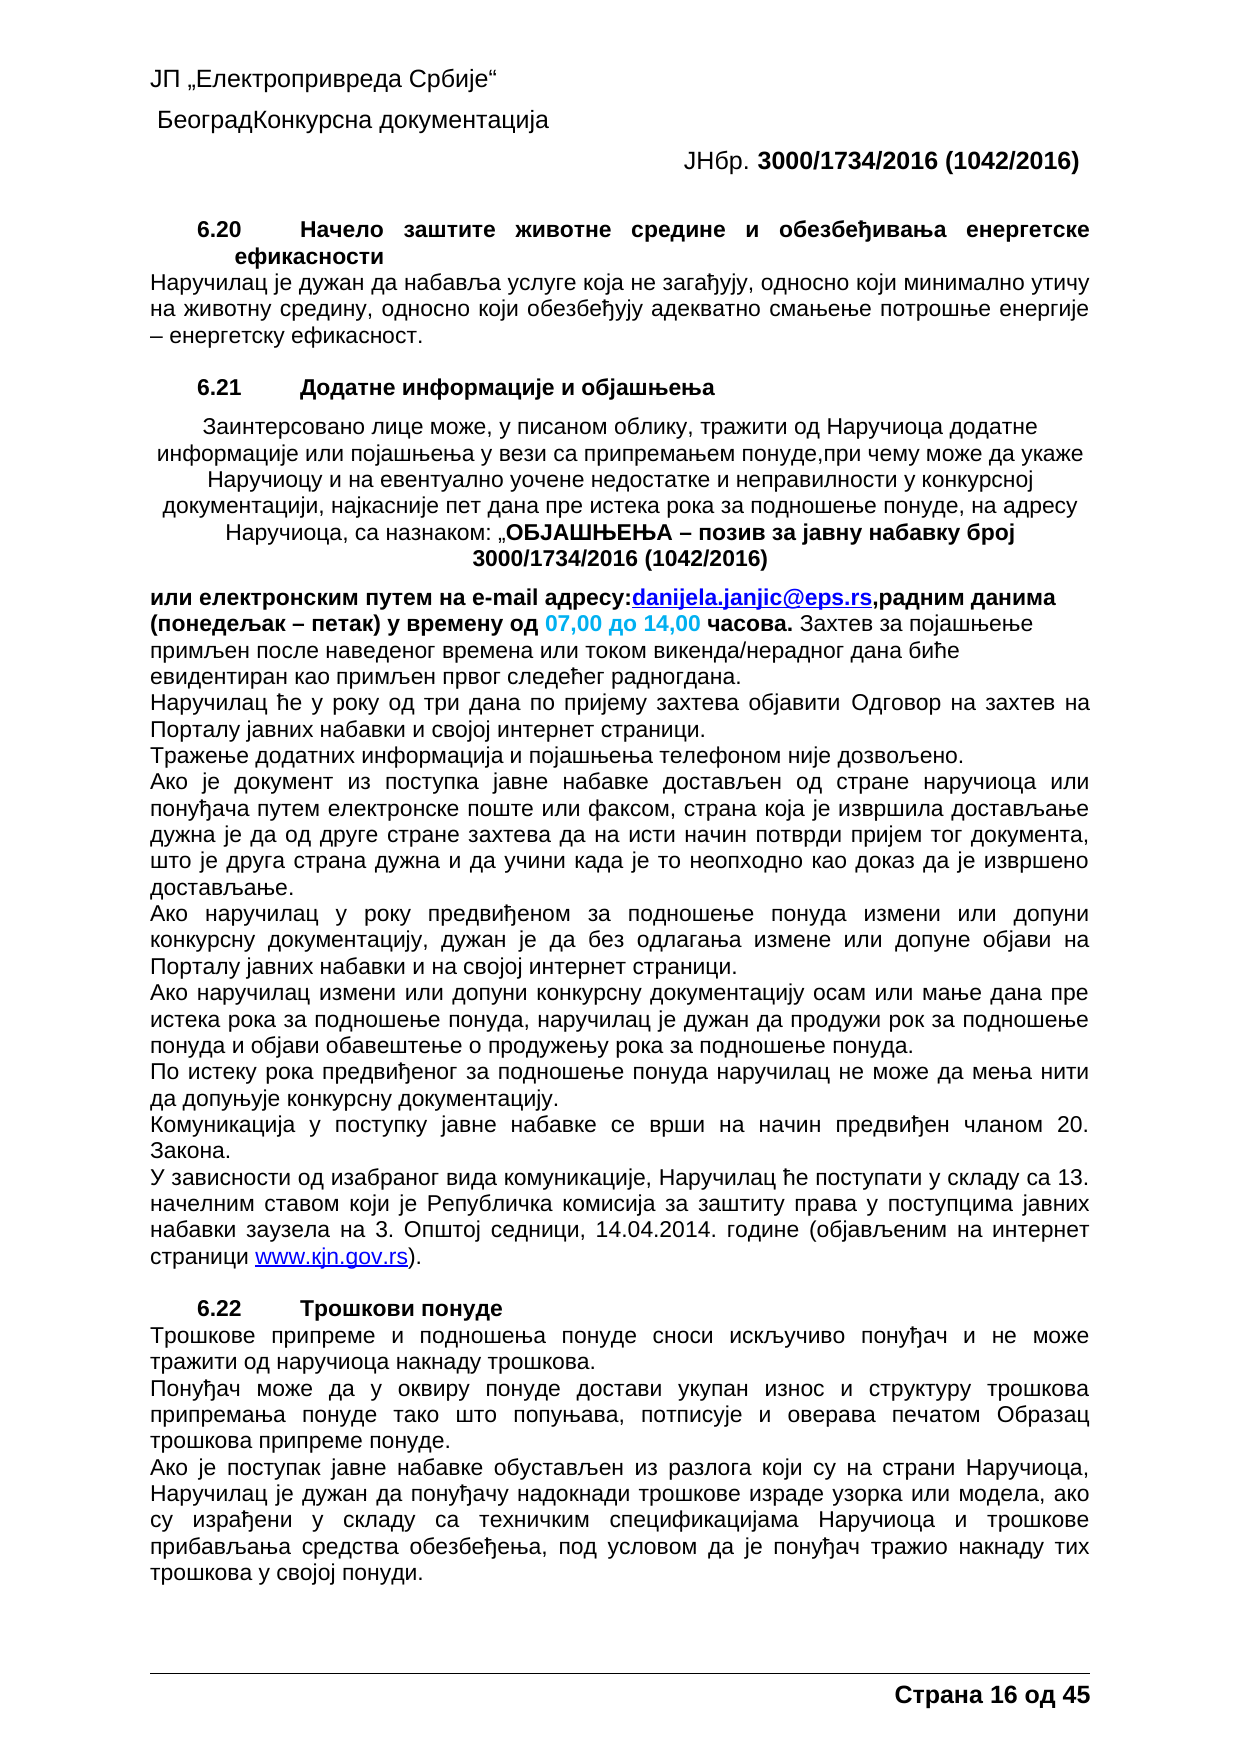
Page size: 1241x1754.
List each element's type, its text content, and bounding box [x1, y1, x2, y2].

text Ако је поступак јавне набавке обустављен из разлога који су на страни Наручиоца, Наручилац је дужан да понуђачу надокнади трошкове израде узорка или модела, ако су израђени у складу са техничким спецификацијама Наручиоца и трошкове прибављања средства обезбеђења, под условом да је понуђач тражио накнаду тих трошкова у својој понуди. [150, 1453, 1090, 1585]
list Начело заштите животне средине и обезбеђивања енергетске ефикасности [197, 216, 1090, 269]
text Наручилац ће у року од три дана по пријему захтева објавити Одговор на захтев на Порталу јавних набавки и својој интернет страници. [150, 689, 1090, 742]
list Трошкови понуде [197, 1295, 1090, 1322]
text Тражење додатних информација и појашњења телефоном није дозвољено. [150, 742, 1090, 768]
text Понуђач може да у оквиру понуде достави укупан износ и структуру трошкова припремања понуде тако што попуњава, потписује и оверава печатом Образац трошкова припреме понуде. [150, 1374, 1090, 1453]
text Комуникација у поступку јавне набавке се врши на начин предвиђен чланом 20. Закона. [150, 1111, 1090, 1164]
text Трошкове припреме и подношења понуде сноси искључиво понуђач и не може тражити од наручиоца накнаду трошкова. [150, 1322, 1090, 1374]
text Ако је документ из поступка јавне набавке достављен од стране наручиоца или понуђача путем електронске поште или факсом, страна која је извршила достављање дужна је да од друге стране захтева да на исти начин потврди пријем тог документа, што је друга страна дужна и да учини када је то неопходно као доказ да је извршено достављање. [150, 768, 1090, 900]
list Додатне информације и објашњења [197, 374, 1090, 401]
text Наручилац је дужан да набавља услуге која не загађују, односно који минимално утичу на животну средину, односно који обезбеђују адекватно смањење потрошње енергије – енергетску ефикасност. [150, 269, 1090, 348]
text Ако наручилац у року предвиђеном за подношење понуда измени или допуни конкурсну документацију, дужан је да без одлагања измене или допуне објави на Порталу јавних набавки и на својој интернет страници. [150, 900, 1090, 979]
text или електронским путем на е-mail адресу:danijela.janjic@eps.rs,радним данима (понедељак – петак) у времену од 07,00 до 14,00 часова. Захтев за појашњење примљен после наведеног времена или током викенда/нерадног дана биће евидентиран као примљен првог следећег радногдана. [150, 584, 1090, 689]
text По истеку рока предвиђеног за подношење понуда наручилац не може да мења нити да допуњује конкурсну документацију. [150, 1058, 1090, 1111]
text Заинтерсовано лице може, у писаном облику, тражити од Наручиоца додатне информације или појашњења у вези са припремањем понуде,при чему може да укаже Наручиоцу и на евентуално уочене недостатке и неправилности у конкурсној документацији, најкасније пет дана пре истека рока за подношење понуде, на адресу Наручиоца, са назнаком: „ОБЈАШЊЕЊА – позив за јавну набавку број 3000/1734/2016 (1042/2016) [150, 413, 1090, 571]
text Ако наручилац измени или допуни конкурсну документацију осам или мање дана пре истека рока за подношење понуда, наручилац је дужан да продужи рок за подношење понуда и објави обавештење о продужењу рока за подношење понуда. [150, 979, 1090, 1058]
text У зависности од изабраног вида комуникације, Наручилац ће поступати у складу са 13. начелним ставом који је Републичка комисија за заштиту права у поступцима јавних набавки заузела на 3. Општој седници, 14.04.2014. године (објављеним на интернет страници www.кjn.gov.rs). [150, 1164, 1090, 1269]
